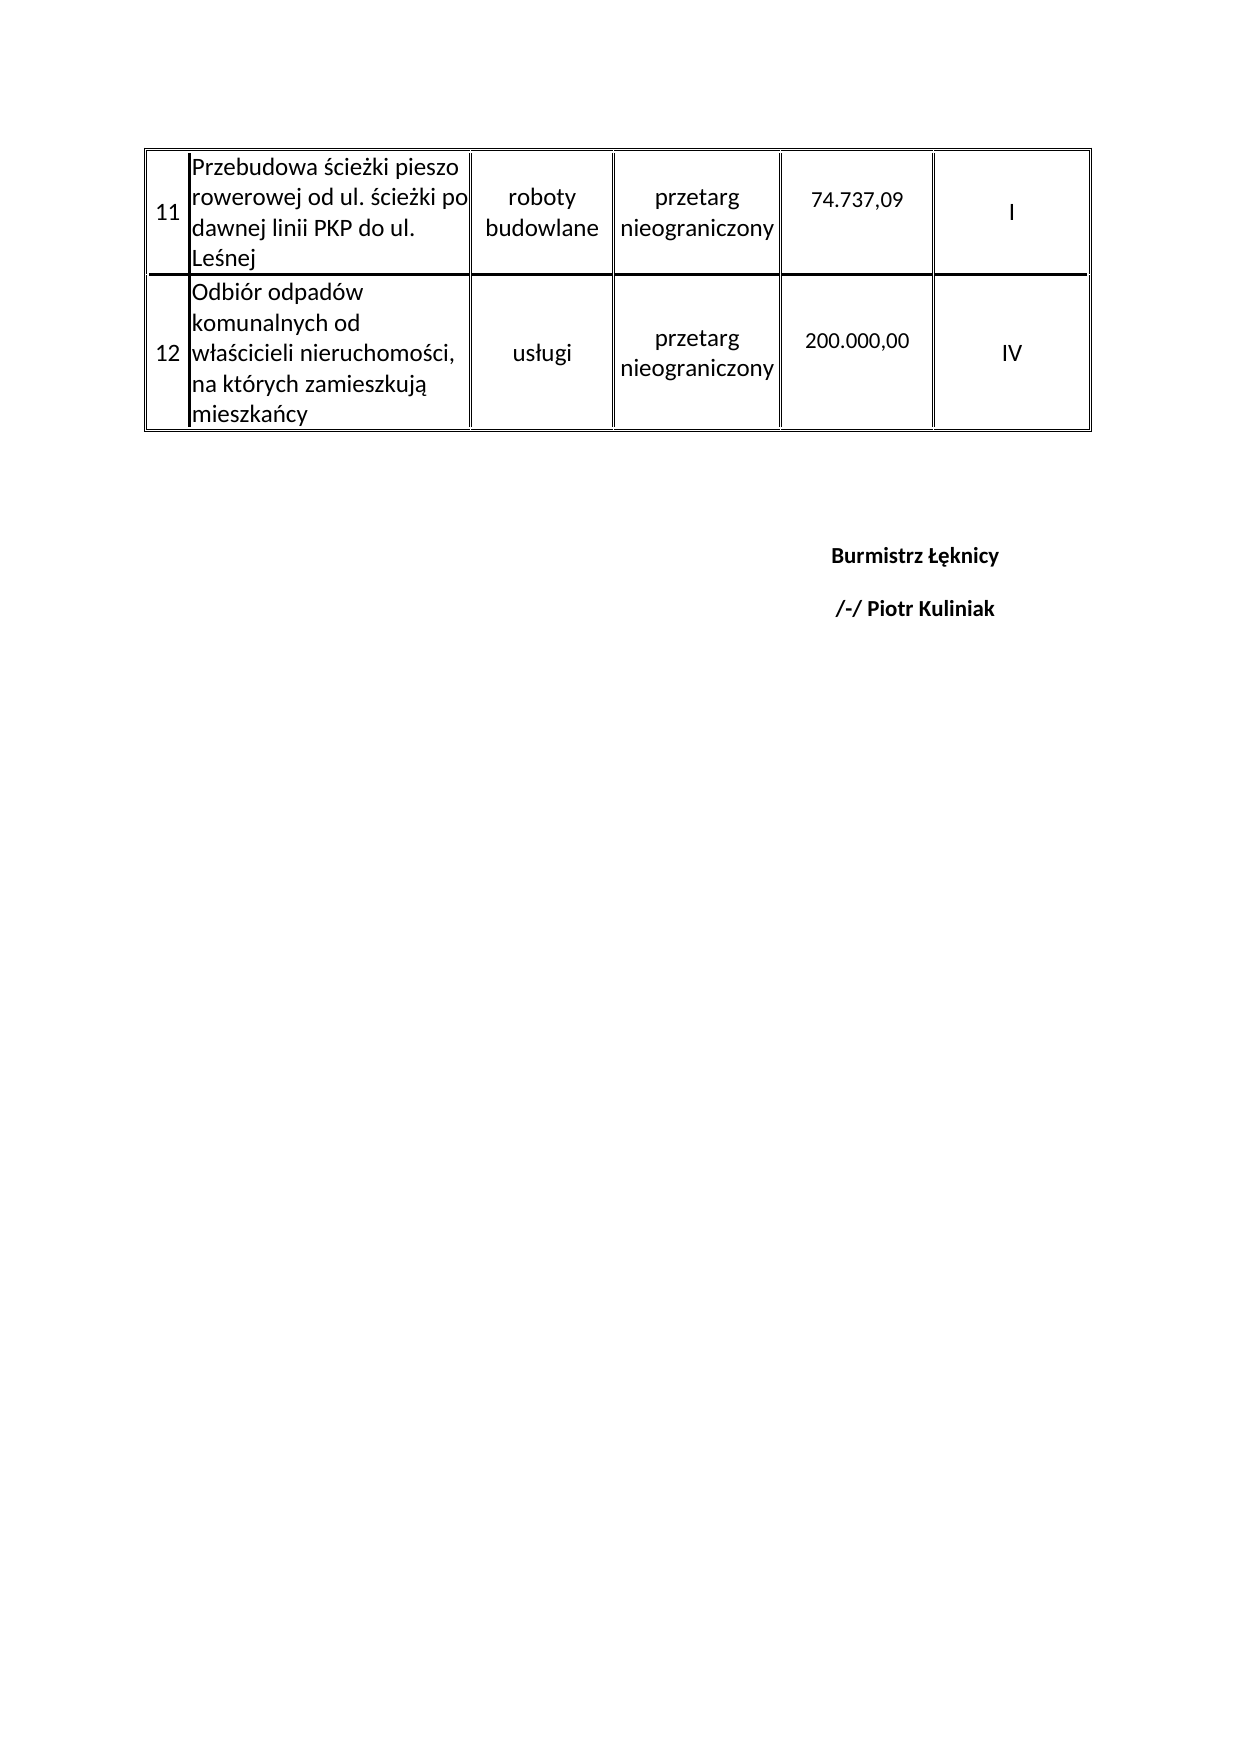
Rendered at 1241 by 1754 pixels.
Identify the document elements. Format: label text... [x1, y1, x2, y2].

table_cell Przebudowa ścieżki pieszo rowerowej od ul. ścieżki po dawnej linii PKP do ul. Leśnej [189, 151, 471, 273]
table_cell 200.000,00 [781, 276, 933, 429]
table_cell roboty budowlane [471, 151, 613, 273]
table_cell usługi [471, 276, 613, 429]
table_cell I [934, 151, 1089, 273]
table_cell przetarg nieograniczony [614, 276, 781, 429]
table_cell 11 [147, 151, 189, 273]
table_cell 12 [145, 273, 189, 429]
table_cell Odbiór odpadów komunalnych od właścicieli nieruchomości, na których zamieszkują mieszkańcy [189, 276, 471, 429]
table_cell IV [934, 273, 1090, 429]
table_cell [614, 151, 781, 273]
table_cell 74.737,09 [781, 151, 933, 273]
text Burmistrz Łęknicy [738, 541, 1093, 569]
text /-/ Piotr Kuliniak [738, 594, 1093, 622]
